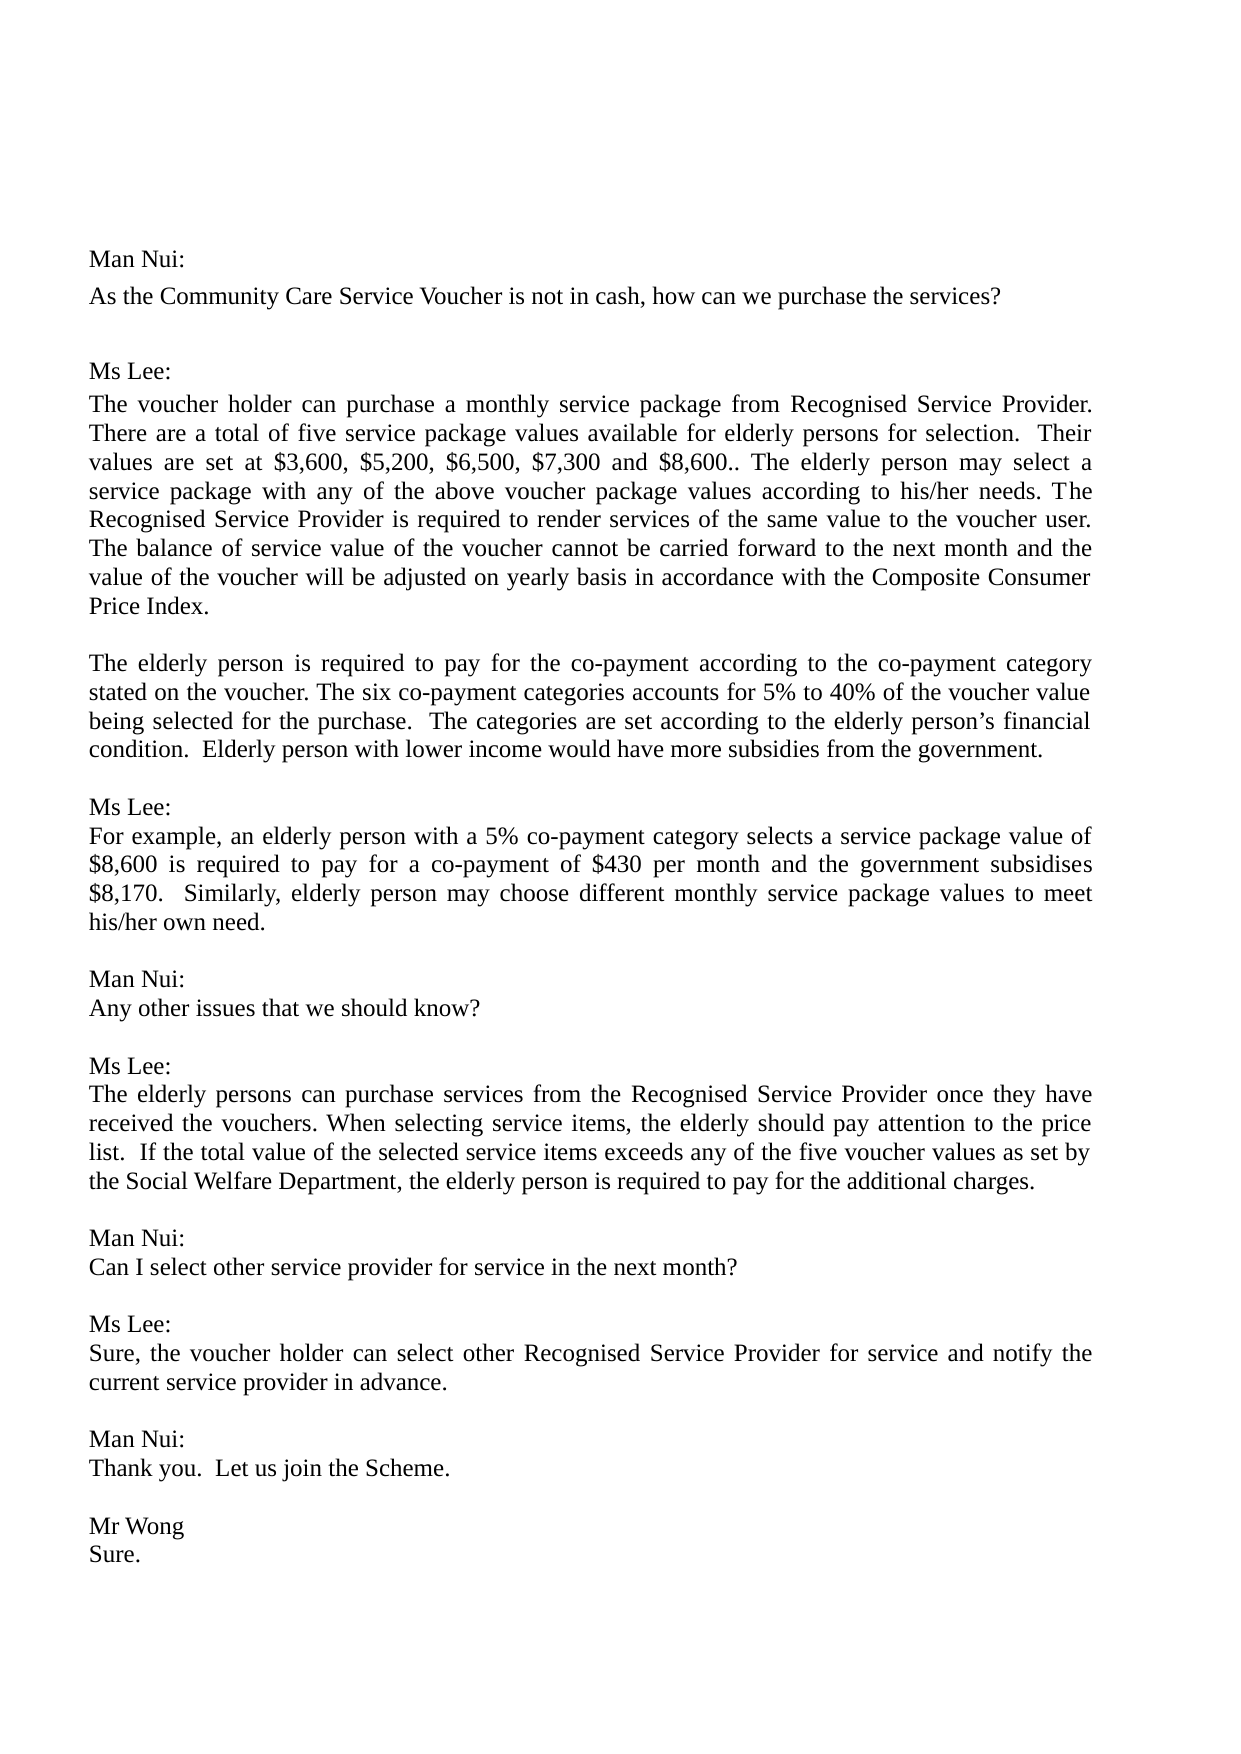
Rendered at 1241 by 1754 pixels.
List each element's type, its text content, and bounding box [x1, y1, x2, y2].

text Man Nui: [89, 1223, 1092, 1252]
text Sure. [89, 1539, 1092, 1568]
text The elderly person is required to pay for the co-payment according to the co-payment category stated on the voucher. The six co-payment categories accounts for 5% to 40% of the voucher value being selected for the purchase. The categories are set according to the elderly person’s financial condition. Elderly person with lower income would have more subsidies from the government. [89, 648, 1092, 763]
text Ms Lee: [89, 792, 1092, 821]
text The elderly persons can purchase services from the Recognised Service Provider once they have received the vouchers. When selecting service items, the elderly should pay attention to the price list. If the total value of the selected service items exceeds any of the five voucher values as set by the Social Welfare Department, the elderly person is required to pay for the additional charges. [89, 1079, 1092, 1194]
text Ms Lee: [89, 1051, 1092, 1079]
text Man Nui: [89, 239, 1092, 277]
text The voucher holder can purchase a monthly service package from Recognised Service Provider. There are a total of five service package values available for elderly persons for selection. Their values are set at $3,600, $5,200, $6,500, $7,300 and $8,600.. The elderly person may select a service package with any of the above voucher package values according to his/her needs. The Recognised Service Provider is required to render services of the same value to the voucher user. The balance of service value of the voucher cannot be carried forward to the next month and the value of the voucher will be adjusted on yearly basis in accordance with the Composite Consumer Price Index. [89, 389, 1092, 619]
text Ms Lee: [89, 352, 1092, 389]
text Can I select other service provider for service in the next month? [89, 1252, 1092, 1281]
text Man Nui: [89, 1424, 1092, 1453]
text Man Nui: [89, 964, 1092, 993]
text Any other issues that we should know? [89, 993, 1092, 1022]
text As the Community Care Service Voucher is not in cash, how can we purchase the services? [89, 277, 1092, 314]
text Ms Lee: [89, 1309, 1092, 1338]
text For example, an elderly person with a 5% co-payment category selects a service package value of $8,600 is required to pay for a co-payment of $430 per month and the government subsidises $8,170. Similarly, elderly person may choose different monthly service package values to meet his/her own need. [89, 821, 1092, 936]
text Thank you. Let us join the Scheme. [89, 1453, 1092, 1482]
text Sure, the voucher holder can select other Recognised Service Provider for service and notify the current service provider in advance. [89, 1338, 1092, 1396]
text Mr Wong [89, 1511, 1092, 1539]
